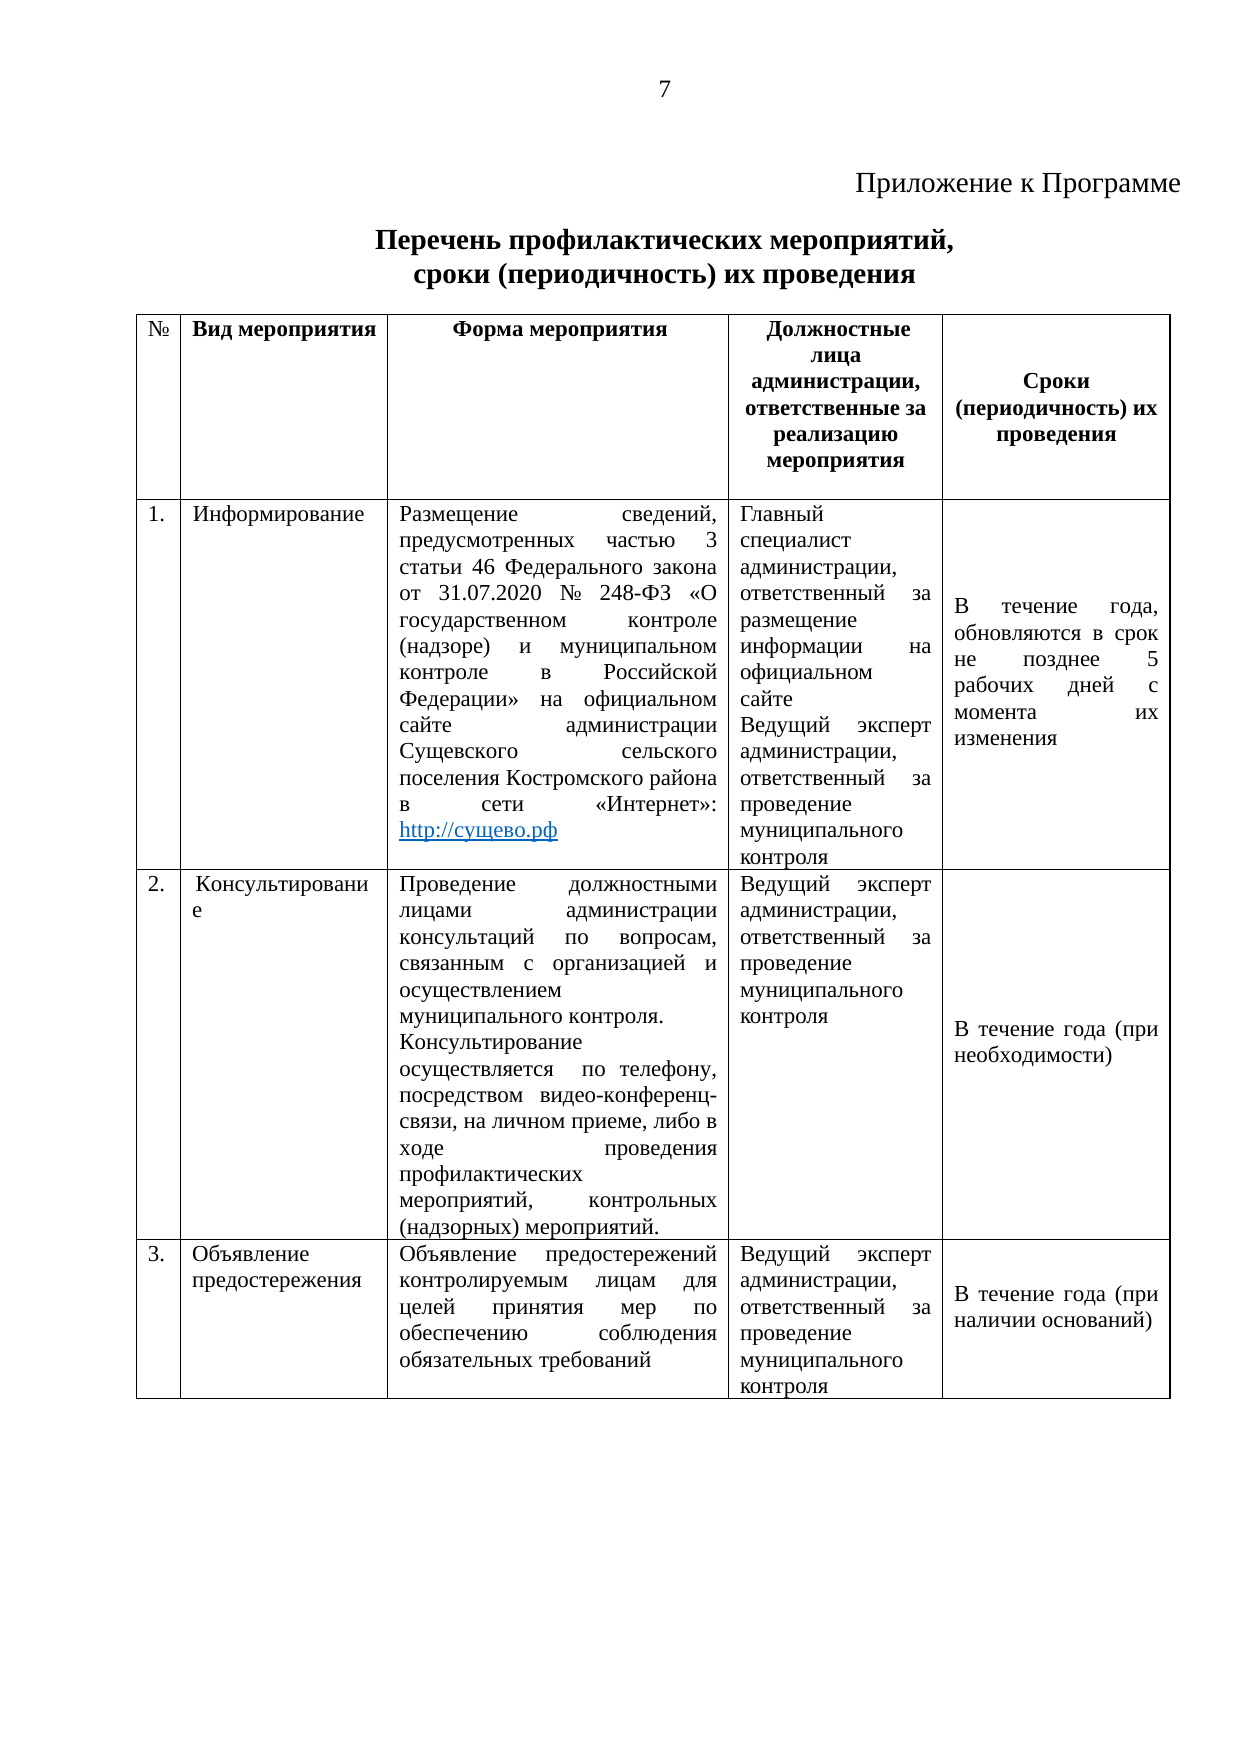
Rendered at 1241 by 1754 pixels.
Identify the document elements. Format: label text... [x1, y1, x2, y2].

table_cell Ведущий эксперт администрации, ответственный за проведение муниципального контроля [729, 1240, 942, 1398]
table_cell 1. [137, 500, 180, 869]
table_header № [137, 315, 180, 499]
table_cell Ведущий эксперт администрации, ответственный за проведение муниципального контроля [729, 870, 942, 1239]
table_cell В течение года (при необходимости) [943, 870, 1169, 1239]
text сроки (периодичность) их проведения [148, 256, 1181, 289]
table_cell В течение года, обновляются в срок не позднее 5 рабочих дней с момента их изменения [943, 500, 1169, 869]
table_header Форма мероприятия [388, 315, 728, 499]
table_cell 3. [137, 1240, 180, 1398]
table_cell Объявление предостережения [181, 1240, 387, 1398]
text Перечень профилактических мероприятий, [148, 222, 1181, 256]
table_cell Размещение сведений, предусмотренных частью 3 статьи 46 Федерального закона от 31.07.2020 № 248-ФЗ «О государственном контроле (надзоре) и муниципальном контроле в Российской Федерации» на официальном сайте администрации Сущевского сельского поселения Костромского района в сети «Интернет»: http://сущево.рф [388, 500, 728, 869]
table_cell 2. [137, 870, 180, 1239]
table_cell Информирование [181, 500, 387, 869]
text Приложение к Программе [148, 165, 1181, 198]
table_cell В течение года (при наличии оснований) [943, 1240, 1169, 1398]
table_cell Проведение должностными лицами администрации консультаций по вопросам, связанным с организацией и осуществлением муниципального контроля. Консультирование осуществляется по телефону, посредством видео-конференц-связи, на личном приеме, либо в ходе проведения профилактических мероприятий, контрольных (надзорных) мероприятий. [388, 870, 728, 1239]
table_header Должностные лица администрации, ответственные за реализацию мероприятия [729, 315, 942, 499]
table_cell Главный специалист администрации, ответственный за размещение информации на официальном сайте Ведущий эксперт администрации, ответственный за проведение муниципального контроля [729, 500, 942, 869]
table_header Вид мероприятия [181, 315, 387, 499]
table_cell Объявление предостережений контролируемым лицам для целей принятия мер по обеспечению соблюдения обязательных требований [388, 1240, 728, 1398]
table_cell Консультирование [181, 870, 387, 1239]
table_header Сроки (периодичность) их проведения [943, 315, 1169, 499]
